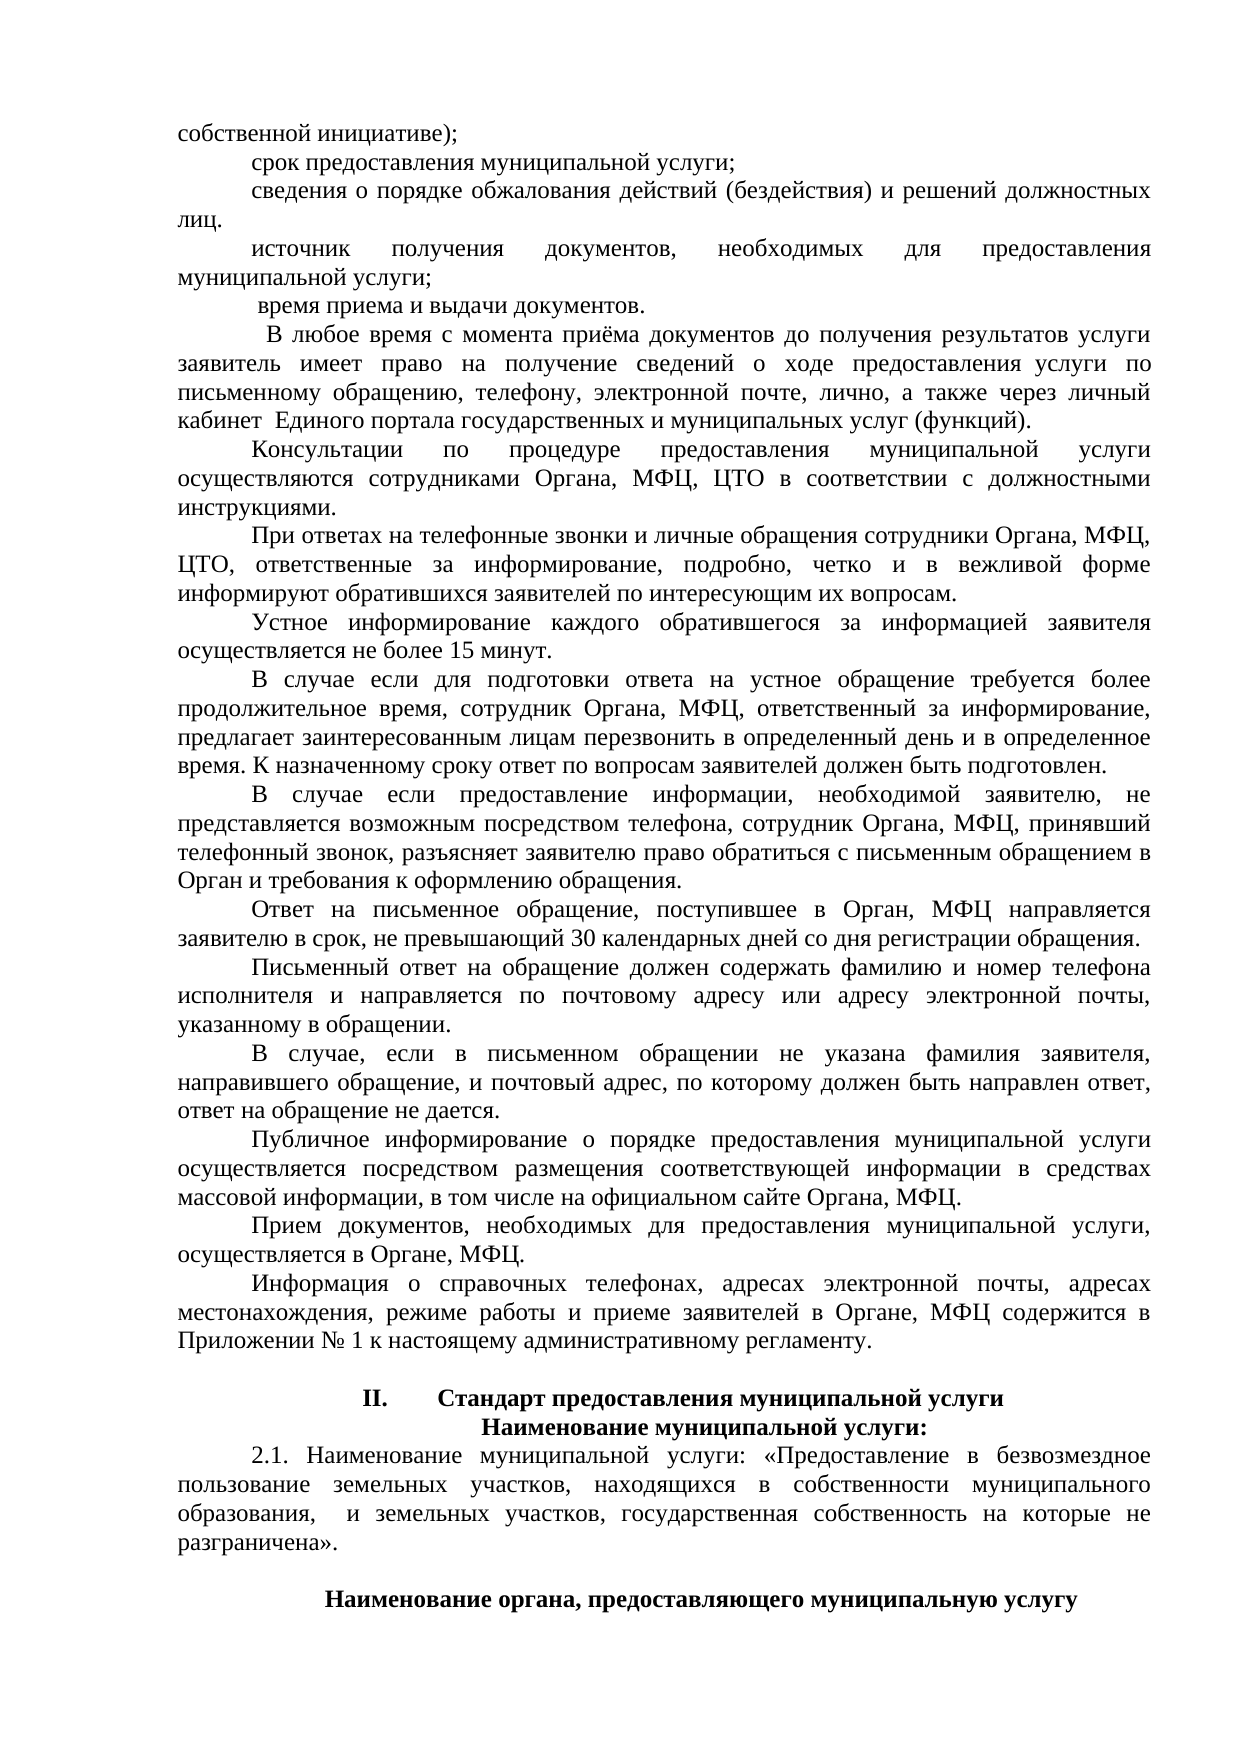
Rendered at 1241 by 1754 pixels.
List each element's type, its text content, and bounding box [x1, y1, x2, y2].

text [177, 118, 1152, 147]
text Публичное информирование о порядке предоставления муниципальной услуги осуществляется посредством размещения соответствующей информации в средствах массовой информации, в том числе на официальном сайте Органа, МФЦ. [177, 1124, 1152, 1211]
text Информация о справочных телефонах, адресах электронной почты, адресах местонахождения, режиме работы и приеме заявителей в Органе, МФЦ содержится в Приложении № 1 к настоящему административному регламенту. [177, 1268, 1152, 1354]
list Стандарт предоставления муниципальной услуги [215, 1383, 1152, 1412]
text время приема и выдачи документов. [177, 291, 1152, 319]
text Наименование органа, предоставляющего муниципальную услугу [177, 1584, 1152, 1613]
text Консультации по процедуре предоставления муниципальной услуги осуществляются сотрудниками Органа, МФЦ, ЦТО в соответствии с должностными инструкциями. [177, 434, 1152, 521]
text источник получения документов, необходимых для предоставления муниципальной услуги; [177, 233, 1152, 291]
text 2.1. Наименование муниципальной услуги: «Предоставление в безвозмездное пользование земельных участков, находящихся в собственности муниципального образования, и земельных участков, государственная собственность на которые не разграничена». [177, 1441, 1152, 1556]
text Наименование муниципальной услуги: [177, 1412, 1152, 1441]
text В случае, если в письменном обращении не указана фамилия заявителя, направившего обращение, и почтовый адрес, по которому должен быть направлен ответ, ответ на обращение не дается. [177, 1038, 1152, 1124]
text Прием документов, необходимых для предоставления муниципальной услуги, осуществляется в Органе, МФЦ. [177, 1211, 1152, 1268]
text В случае если предоставление информации, необходимой заявителю, не представляется возможным посредством телефона, сотрудник Органа, МФЦ, принявший телефонный звонок, разъясняет заявителю право обратиться с письменным обращением в Орган и требования к оформлению обращения. [177, 779, 1152, 894]
text сведения о порядке обжалования действий (бездействия) и решений должностных лиц. [177, 176, 1152, 233]
text В случае если для подготовки ответа на устное обращение требуется более продолжительное время, сотрудник Органа, МФЦ, ответственный за информирование, предлагает заинтересованным лицам перезвонить в определенный день и в определенное время. К назначенному сроку ответ по вопросам заявителей должен быть подготовлен. [177, 664, 1152, 779]
text Устное информирование каждого обратившегося за информацией заявителя осуществляется не более 15 минут. [177, 607, 1152, 664]
text срок предоставления муниципальной услуги; [177, 147, 1152, 176]
text Ответ на письменное обращение, поступившее в Орган, МФЦ направляется заявителю в срок, не превышающий 30 календарных дней со дня регистрации обращения. [177, 894, 1152, 952]
text Письменный ответ на обращение должен содержать фамилию и номер телефона исполнителя и направляется по почтовому адресу или адресу электронной почты, указанному в обращении. [177, 952, 1152, 1038]
text В любое время с момента приёма документов до получения результатов услуги заявитель имеет право на получение сведений о ходе предоставления услуги по письменному обращению, телефону, электронной почте, лично, а также через личный кабинет Единого портала государственных и муниципальных услуг (функций). [177, 319, 1152, 434]
text При ответах на телефонные звонки и личные обращения сотрудники Органа, МФЦ, ЦТО, ответственные за информирование, подробно, четко и в вежливой форме информируют обратившихся заявителей по интересующим их вопросам. [177, 521, 1152, 607]
